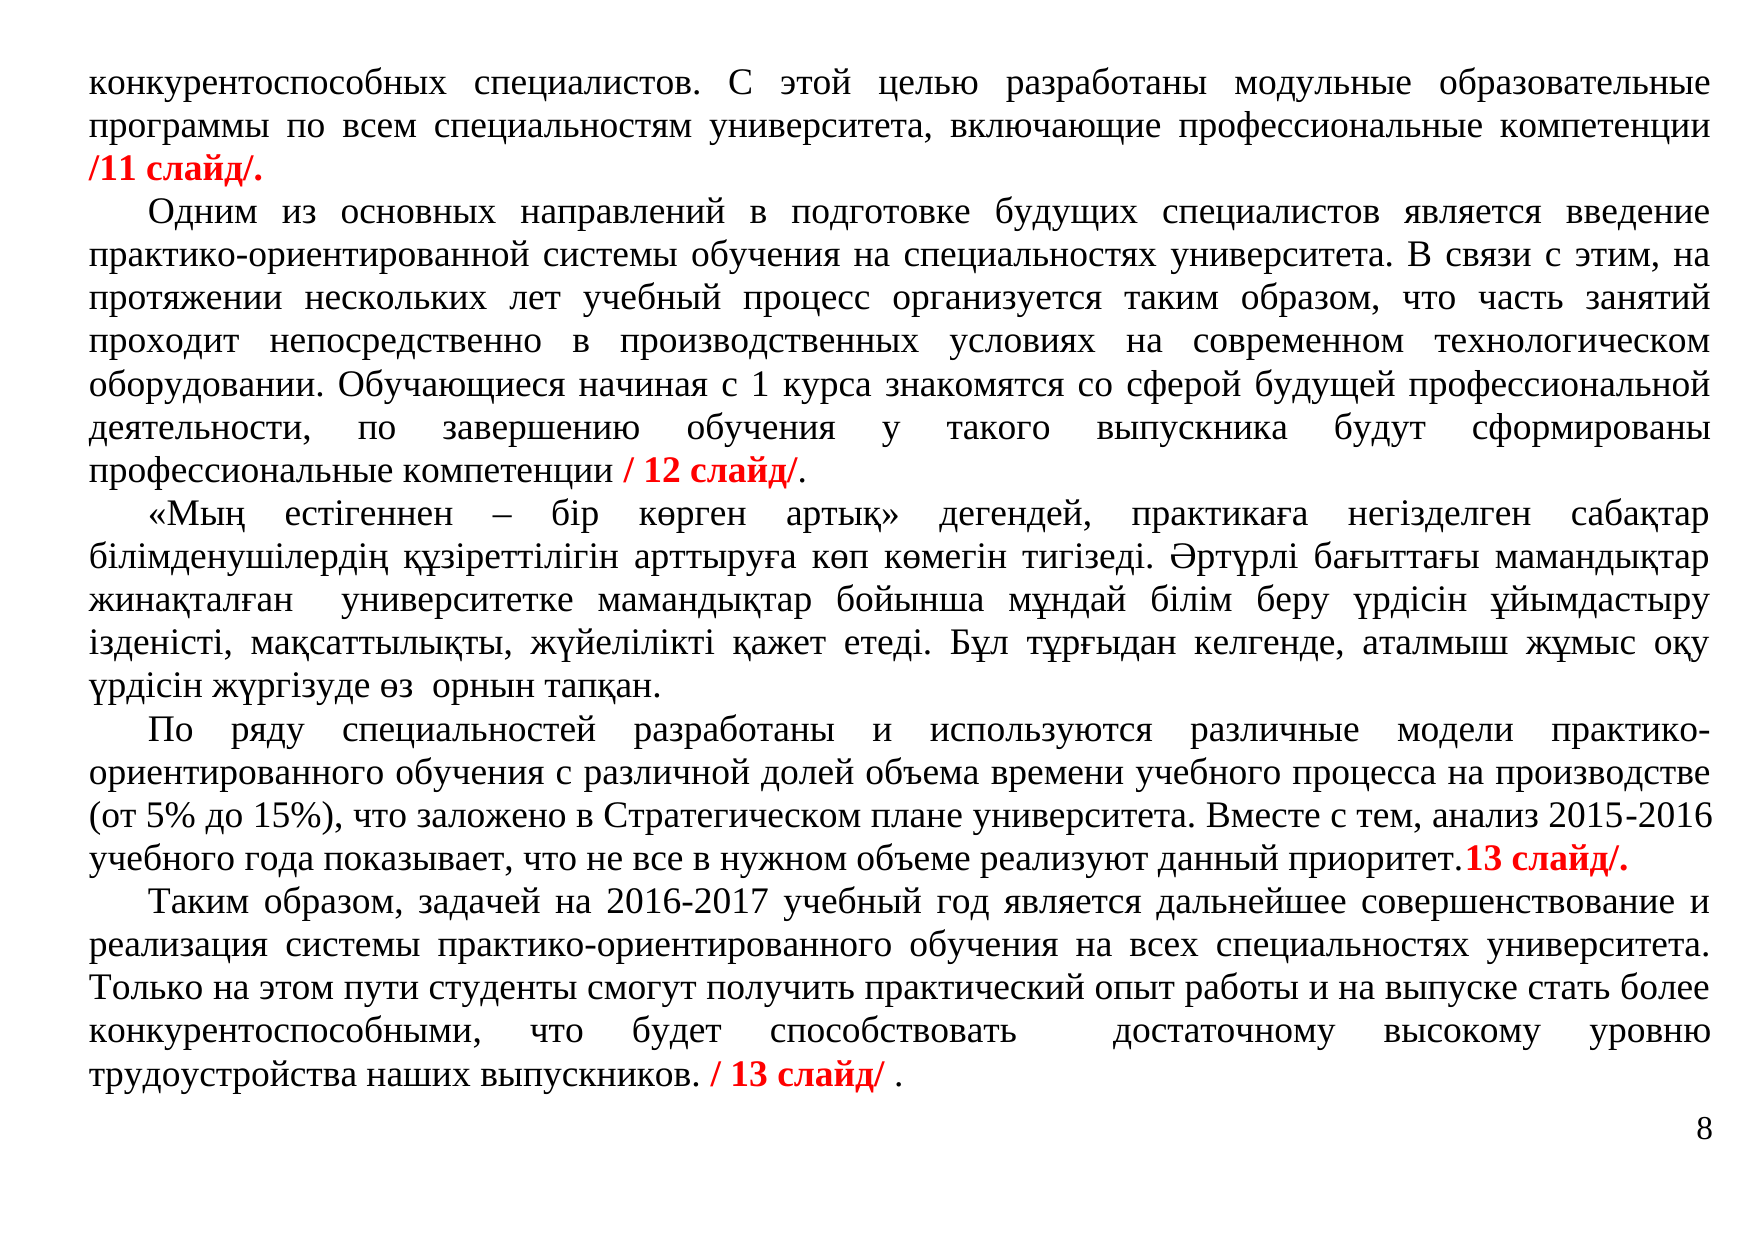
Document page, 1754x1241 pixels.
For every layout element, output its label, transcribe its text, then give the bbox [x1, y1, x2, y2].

text Таким образом, задачей на 2016-2017 учебный год является дальнейшее совершенствование и реализация системы практико-ориентированного обучения на всех специальностях университета. Только на этом пути студенты смогут получить практический опыт работы и на выпуске стать более конкурентоспособными, что будет способствовать достаточному высокому уровню трудоустройства наших выпускников. / 13 слайд/ . [89, 878, 1713, 1094]
text По ряду специальностей разработаны и используются различные модели практико-ориентированного обучения с различной долей объема времени учебного процесса на производстве (от 5% до 15%), что заложено в Стратегическом плане университета. Вместе с тем, анализ 2015-2016 учебного года показывает, что не все в нужном объеме реализуют данный приоритет.13 слайд/. [89, 706, 1713, 878]
text «Мың естігеннен – бір көрген артық» дегендей, практикаға негізделген сабақтар білімденушілердің құзіреттілігін арттыруға көп көмегін тигізеді. Әртүрлі бағыттағы мамандықтар жинақталған университетке мамандықтар бойынша мұндай білім беру үрдісін ұйымдастыру ізденісті, мақсаттылықты, жүйелілікті қажет етеді. Бұл тұрғыдан келгенде, аталмыш жұмыс оқу үрдісін жүргізуде өз орнын тапқан. [89, 490, 1713, 706]
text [89, 59, 1713, 188]
text Одним из основных направлений в подготовке будущих специалистов является введение практико-ориентированной системы обучения на специальностях университета. В связи с этим, на протяжении нескольких лет учебный процесс организуется таким образом, что часть занятий проходит непосредственно в производственных условиях на современном технологическом оборудовании. Обучающиеся начиная с 1 курса знакомятся со сферой будущей профессиональной деятельности, по завершению обучения у такого выпускника будут сформированы профессиональные компетенции / 12 слайд/. [89, 188, 1713, 490]
